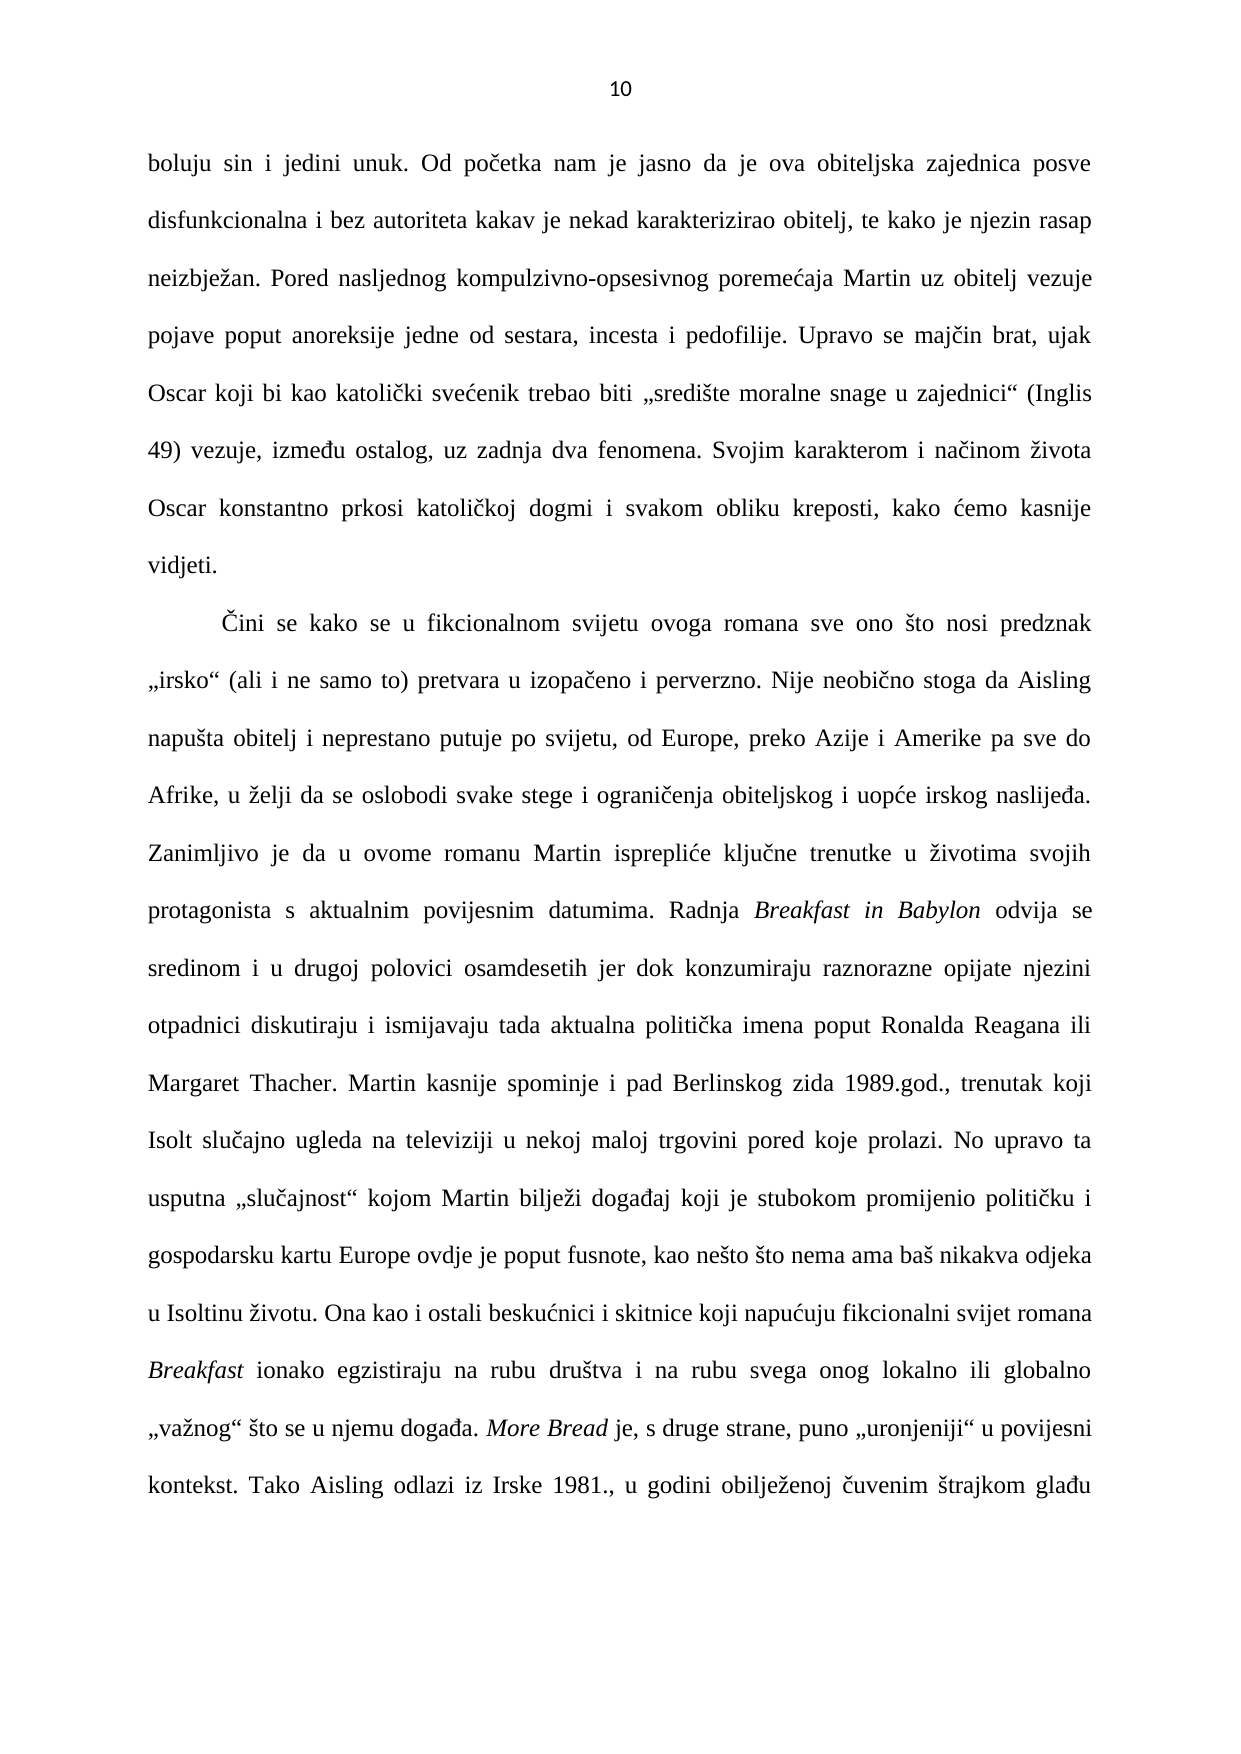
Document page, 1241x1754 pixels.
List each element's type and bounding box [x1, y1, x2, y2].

text [148, 148, 1093, 579]
text [148, 608, 1093, 1499]
